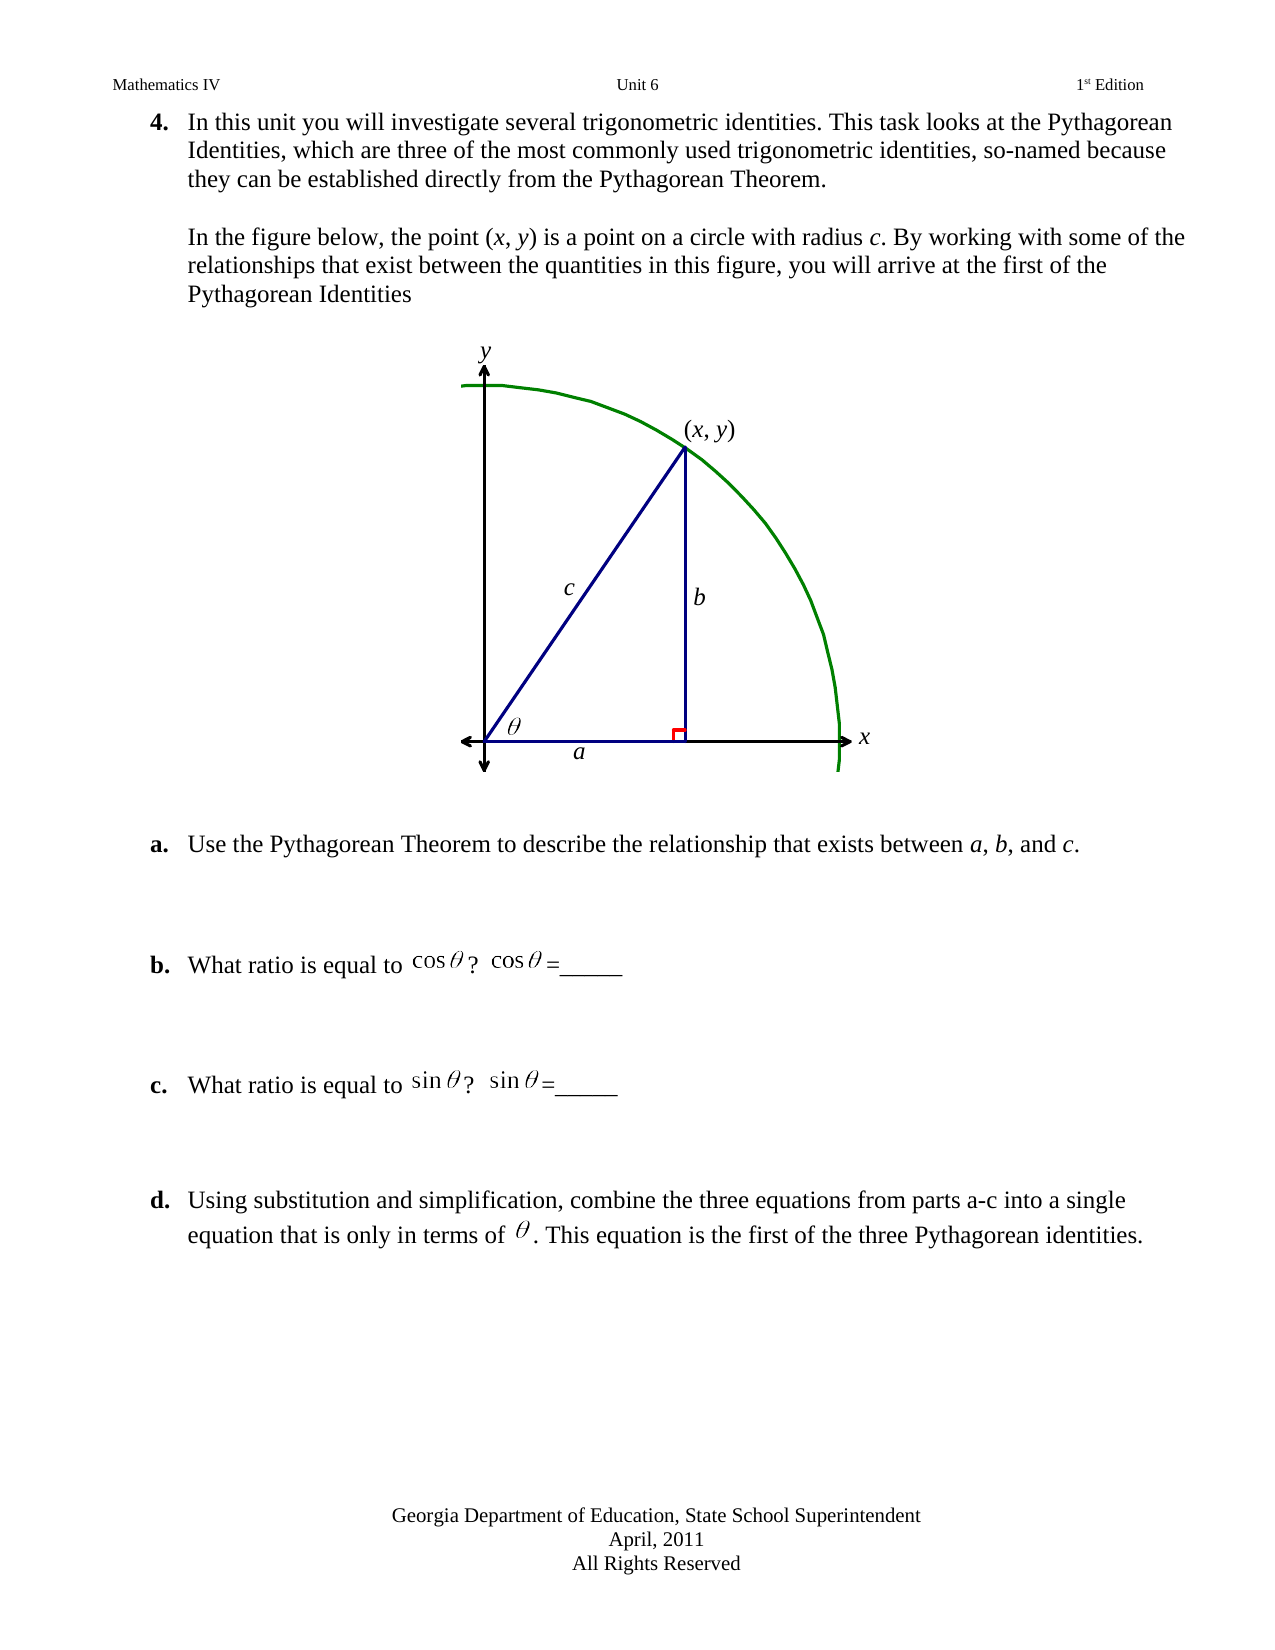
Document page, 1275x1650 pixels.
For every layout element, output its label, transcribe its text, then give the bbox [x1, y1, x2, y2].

list Using substitution and simplification, combine the three equations from parts a-c into a single equation that is only in terms of . This equation is the first of the three Pythagorean identities. [150, 1186, 1200, 1249]
text In the figure below, the point (x, y) is a point on a circle with radius c. By working with some of the relationships that exist between the quantities in this figure, you will arrive at the first of the Pythagorean Identities [187, 222, 1200, 308]
list What ratio is equal to ? =_____ [150, 1065, 1200, 1099]
list What ratio is equal to ? =_____ [150, 944, 1200, 979]
list In this unit you will investigate several trigonometric identities. This task looks at the Pythagorean Identities, which are three of the most commonly used trigonometric identities, so-named because they can be established directly from the Pythagorean Theorem. [150, 107, 1200, 193]
list Use the Pythagorean Theorem to describe the relationship that exists between a, b, and c. [150, 829, 1200, 858]
